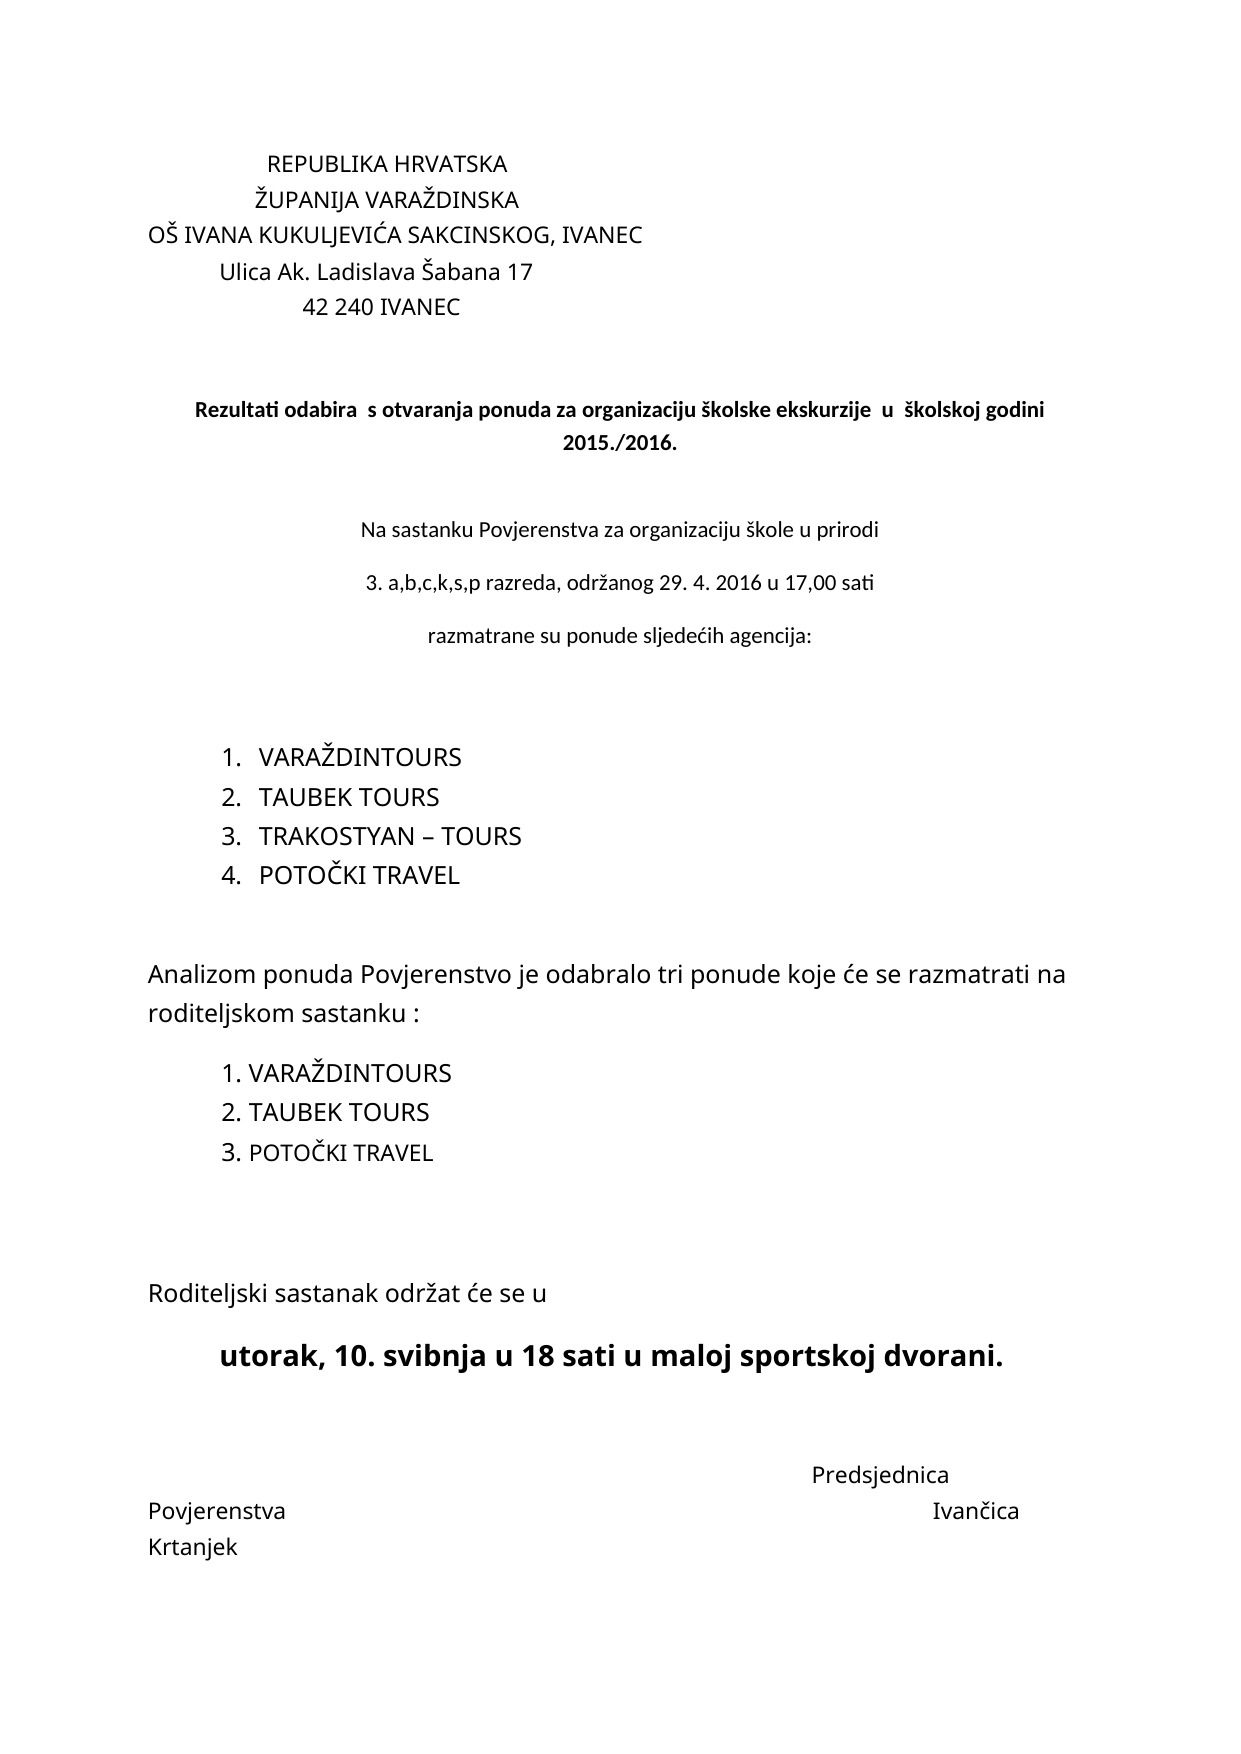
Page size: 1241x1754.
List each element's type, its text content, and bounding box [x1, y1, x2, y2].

text Ulica Ak. Ladislava Šabana 17 [148, 255, 1093, 287]
text OŠ IVANA KUKULJEVIĆA SAKCINSKOG, IVANEC [148, 219, 1093, 251]
text Rezultati odabira s otvaranja ponuda za organizaciju školske ekskurzije u školskoj godini 2015./2016. [148, 395, 1093, 456]
text 1. VARAŽDINTOURS [148, 1056, 1093, 1090]
text 3. POTOČKI TRAVEL [148, 1134, 1093, 1168]
list TAUBEK TOURS [221, 779, 1093, 813]
text 3. a,b,c,k,s,p razreda, održanog 29. 4. 2016 u 17,00 sati [148, 568, 1093, 596]
text Roditeljski sastanak održat će se u [148, 1276, 1093, 1310]
text utorak, 10. svibnja u 18 sati u maloj sportskoj dvorani. [148, 1336, 1093, 1375]
text Na sastanku Povjerenstva za organizaciju škole u prirodi [148, 515, 1093, 543]
text Analizom ponuda Povjerenstvo je odabralo tri ponude koje će se razmatrati na roditeljskom sastanku : [148, 957, 1093, 1030]
text 2. TAUBEK TOURS [148, 1095, 1093, 1129]
list VARAŽDINTOURS [221, 740, 1093, 774]
text Predsjednica Povjerenstva Ivančica Krtanjek [148, 1459, 1093, 1562]
text 42 240 IVANEC [148, 291, 1093, 323]
list POTOČKI TRAVEL [221, 857, 1093, 892]
text razmatrane su ponude sljedećih agencija: [148, 621, 1093, 649]
text REPUBLIKA HRVATSKA [148, 148, 1093, 179]
text ŽUPANIJA VARAŽDINSKA [148, 183, 1093, 215]
list TRAKOSTYAN – TOURS [221, 818, 1093, 852]
